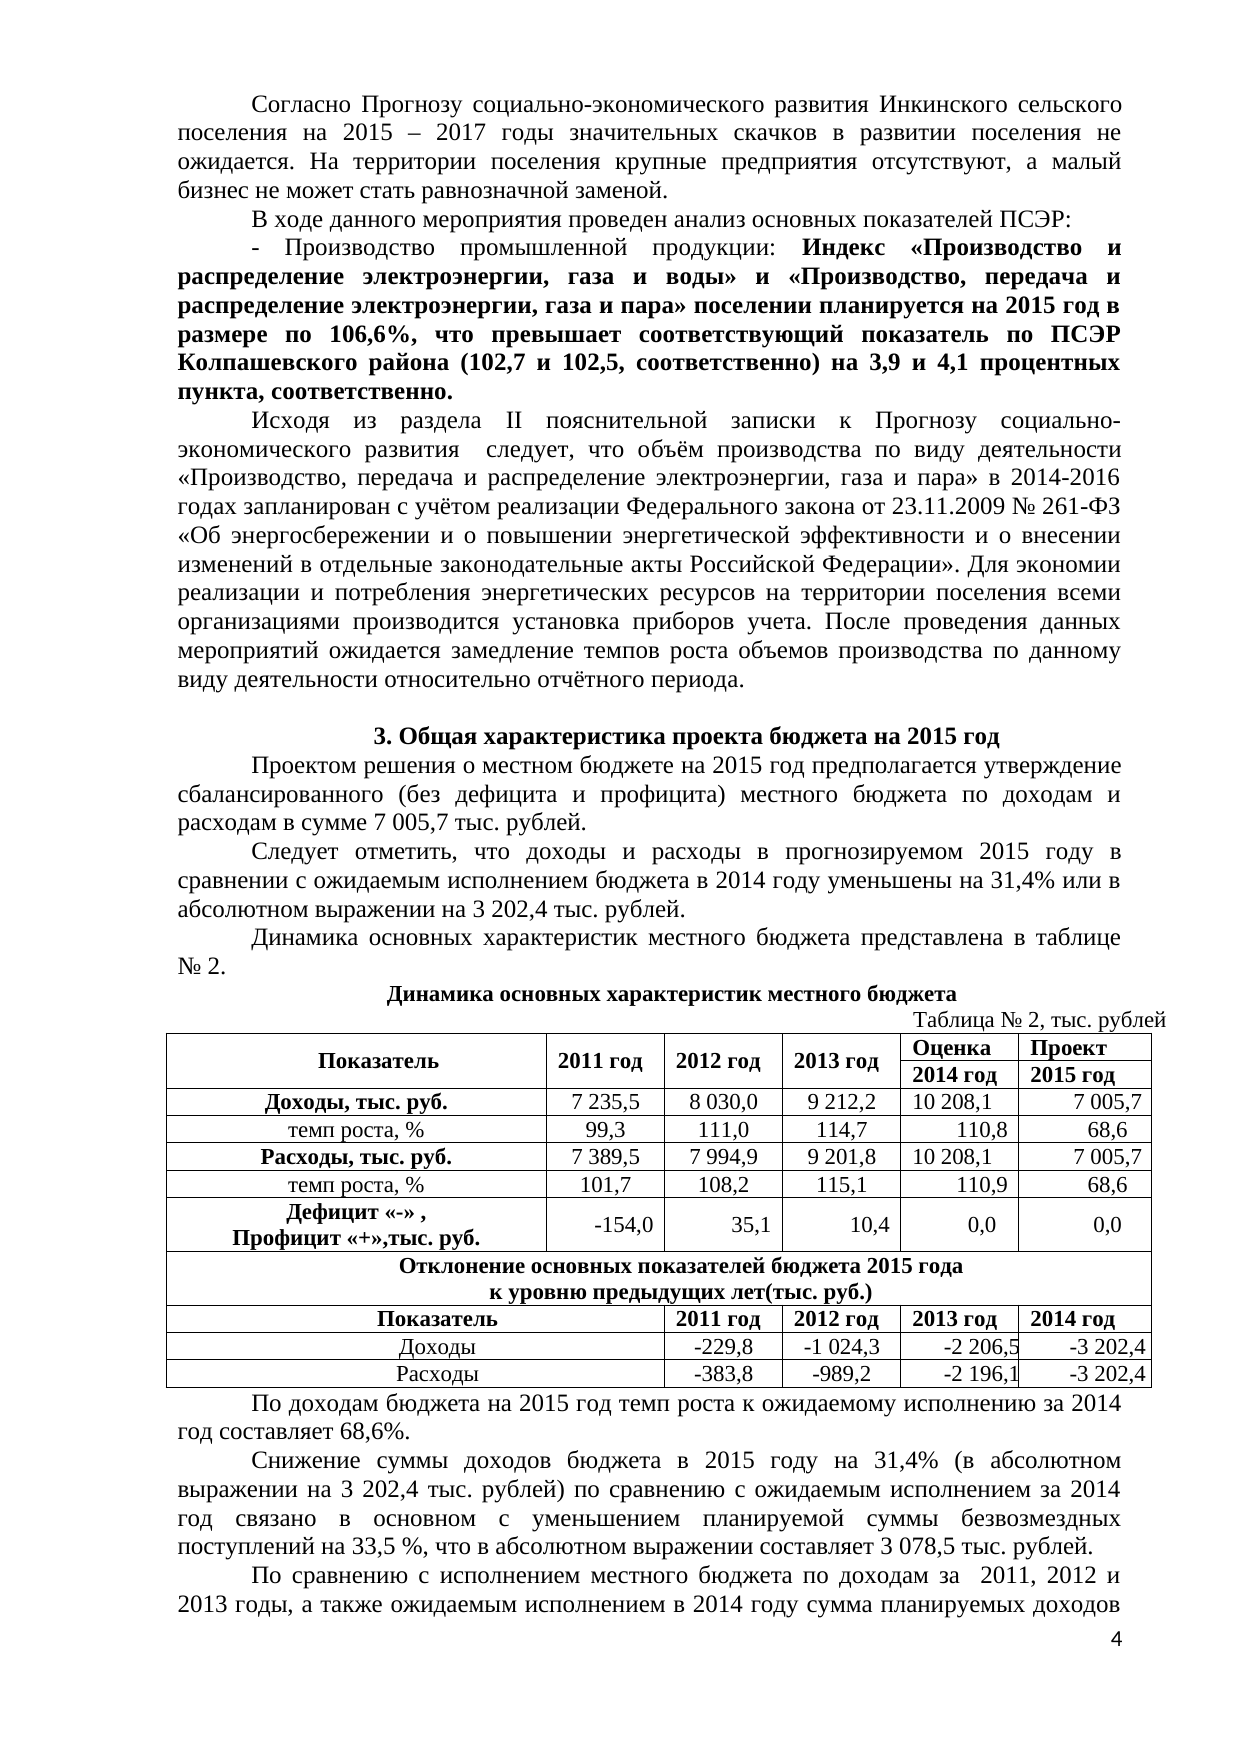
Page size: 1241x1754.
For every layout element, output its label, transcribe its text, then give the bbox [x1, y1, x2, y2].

text Проектом решения о местном бюджете на 2015 год предполагается утверждение сбалансированного (без дефицита и профицита) местного бюджета по доходам и расходам в сумме 7 005,7 тыс. рублей. [177, 750, 1122, 836]
table_cell 99,3 [547, 1116, 664, 1142]
table_cell 9 212,2 [783, 1089, 900, 1115]
table_cell 115,1 [783, 1171, 900, 1197]
table_cell 0,0 [901, 1198, 1018, 1251]
table_cell 110,9 [901, 1171, 1018, 1197]
table_cell 111,0 [665, 1116, 782, 1142]
table_header 2013 год [783, 1034, 900, 1087]
text Динамика основных характеристик местного бюджета [177, 980, 1166, 1006]
table_cell 2012 год [783, 1306, 900, 1332]
table_cell темп роста, % [167, 1116, 546, 1142]
table_cell 10 208,1 [901, 1089, 1018, 1115]
table_cell Доходы [167, 1333, 664, 1359]
table_cell 8 030,0 [665, 1089, 782, 1115]
table_cell -2 206,5 [901, 1333, 1018, 1359]
table_cell 2014 год [1019, 1306, 1151, 1332]
text Таблица № 2, тыс. рублей [177, 1006, 1166, 1033]
table_header 2012 год [665, 1034, 782, 1087]
table_cell 0,0 [1019, 1198, 1151, 1251]
table_cell 10 208,1 [901, 1143, 1018, 1169]
text 3. Общая характеристика проекта бюджета на 2015 год [177, 721, 1122, 750]
table_header Показатель [167, 1034, 546, 1087]
table_header Проект [1019, 1034, 1151, 1060]
table_cell 2015 год [1019, 1061, 1151, 1087]
table_cell темп роста, % [167, 1171, 546, 1197]
text В ходе данного мероприятия проведен анализ основных показателей ПСЭР: [177, 204, 1122, 232]
text - Производство промышленной продукции: Индекс «Производство и распределение электроэнергии, газа и воды» и «Производство, передача и распределение электроэнергии, газа и пара» поселении планируется на 2015 год в размере по 106,6%, что превышает соответствующий показатель по ПСЭР Колпашевского района (102,7 и 102,5, соответственно) на 3,9 и 4,1 процентных пункта, соответственно. [177, 232, 1122, 405]
table_cell -1 024,3 [783, 1333, 900, 1359]
table_cell 7 005,7 [1019, 1143, 1151, 1169]
table_cell 2014 год [901, 1061, 1018, 1087]
table_cell Дефицит «-» , Профицит «+»,тыс. руб. [167, 1198, 546, 1251]
text Согласно Прогнозу социально-экономического развития Инкинского сельского поселения на 2015 – 2017 годы значительных скачков в развитии поселения не ожидается. На территории поселения крупные предприятия отсутствуют, а малый бизнес не может стать равнозначной заменой. [177, 89, 1122, 204]
table_cell -3 202,4 [1019, 1333, 1151, 1359]
table_cell 9 201,8 [783, 1143, 900, 1169]
table_cell 68,6 [1019, 1116, 1151, 1142]
table_cell 2013 год [901, 1306, 1018, 1332]
table_cell 7 994,9 [665, 1143, 782, 1169]
table_cell Показатель [167, 1306, 664, 1332]
table_cell 68,6 [1019, 1171, 1151, 1197]
text По доходам бюджета на 2015 год темп роста к ожидаемому исполнению за 2014 год составляет 68,6%. [177, 1388, 1122, 1445]
table_cell -229,8 [665, 1333, 782, 1359]
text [177, 1560, 1122, 1618]
table_cell Доходы, тыс. руб. [167, 1089, 546, 1115]
table_cell -383,8 [665, 1360, 782, 1387]
table_cell -2 196,1 [901, 1360, 1018, 1387]
table_header 2011 год [547, 1034, 664, 1087]
table_cell 7 005,7 [1019, 1089, 1151, 1115]
table_cell 101,7 [547, 1171, 664, 1197]
table_cell 7 235,5 [547, 1089, 664, 1115]
table_cell 7 389,5 [547, 1143, 664, 1169]
table_cell 110,8 [901, 1116, 1018, 1142]
table_cell -3 202,4 [1019, 1360, 1151, 1387]
table_cell 35,1 [665, 1198, 782, 1251]
table_cell -154,0 [547, 1198, 664, 1251]
table_cell 108,2 [665, 1171, 782, 1197]
text Снижение суммы доходов бюджета в 2015 году на 31,4% (в абсолютном выражении на 3 202,4 тыс. рублей) по сравнению с ожидаемым исполнением за 2014 год связано в основном с уменьшением планируемой суммы безвозмездных поступлений на 33,5 %, что в абсолютном выражении составляет 3 078,5 тыс. рублей. [177, 1445, 1122, 1560]
table_cell 10,4 [783, 1198, 900, 1251]
table_cell -989,2 [783, 1360, 900, 1387]
text Следует отметить, что доходы и расходы в прогнозируемом 2015 году в сравнении с ожидаемым исполнением бюджета в 2014 году уменьшены на 31,4% или в абсолютном выражении на 3 202,4 тыс. рублей. [177, 836, 1122, 922]
table_cell Расходы, тыс. руб. [167, 1143, 546, 1169]
table_cell 114,7 [783, 1116, 900, 1142]
table_header Оценка [901, 1034, 1018, 1060]
table_cell Расходы [167, 1360, 664, 1387]
table_cell Отклонение основных показателей бюджета 2015 года к уровню предыдущих лет(тыс. руб.) [167, 1252, 1151, 1304]
table_cell 2011 год [665, 1306, 782, 1332]
text Исходя из раздела II пояснительной записки к Прогнозу социально-экономического развития следует, что объём производства по виду деятельности «Производство, передача и распределение электроэнергии, газа и пара» в 2014-2016 годах запланирован с учётом реализации Федерального закона от 23.11.2009 № 261-ФЗ «Об энергосбережении и о повышении энергетической эффективности и о внесении изменений в отдельные законодательные акты Российской Федерации». Для экономии реализации и потребления энергетических ресурсов на территории поселения всеми организациями производится установка приборов учета. После проведения данных мероприятий ожидается замедление темпов роста объемов производства по данному виду деятельности относительно отчётного периода. [177, 405, 1122, 692]
text Динамика основных характеристик местного бюджета представлена в таблице № 2. [177, 922, 1122, 980]
